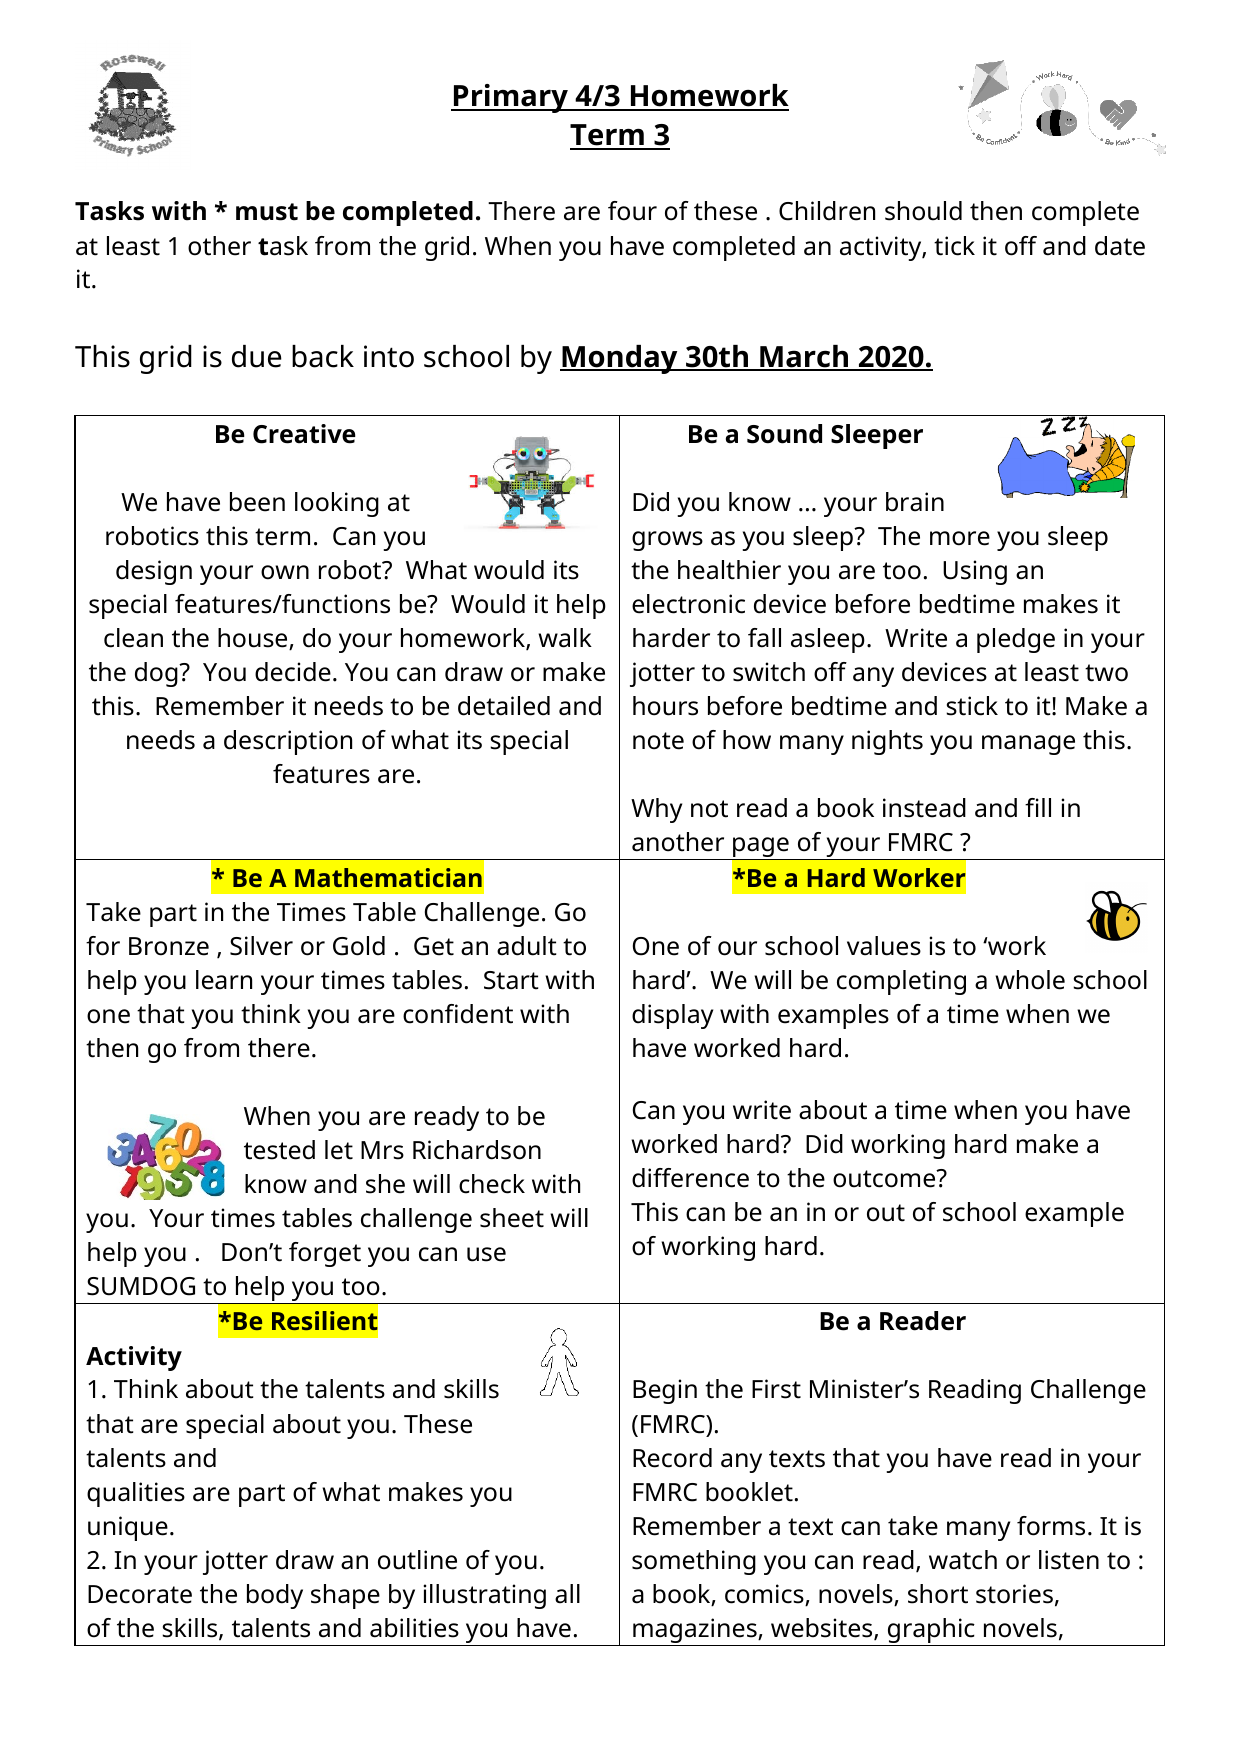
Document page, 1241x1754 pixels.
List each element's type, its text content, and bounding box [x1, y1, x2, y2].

picture [463, 416, 598, 552]
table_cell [76, 1304, 619, 1645]
table_header Be Creative We have been looking at robotics this term. Can you design your own robot? What would its special features/functions be? Would it help clean the house, do your homework, walk the dog? You decide. You can draw or make this. Remember it needs to be detailed and needs a description of what its special features are. [76, 416, 619, 859]
picture [958, 60, 1166, 156]
text Term 3 [191, 115, 958, 154]
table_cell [620, 1304, 1164, 1645]
picture [1085, 882, 1148, 953]
picture [105, 1114, 225, 1198]
table_header Be a Sound Sleeper Did you know … your brain grows as you sleep? The more you sleep the healthier you are too. Using an electronic device before bedtime makes it harder to fall asleep. Write a pledge in your jotter to switch off any devices at least two hours before bedtime and stick to it! Make a note of how many nights you manage this. Why not read a book instead and fill in another page of your FMRC ? [620, 416, 1164, 859]
text Tasks with * must be completed. There are four of these . Children should then complete at least 1 other task from the grid. When you have completed an activity, tick it off and date it. [75, 194, 1165, 296]
picture [526, 1324, 587, 1405]
table_cell * Be A Mathematician Take part in the Times Table Challenge. Go for Bronze , Silver or Gold . Get an adult to help you learn your times tables. Start with one that you think you are confident with then go from there. When you are ready to be tested let Mrs Richardson know and she will check with you. Your times tables challenge sheet will help you . Don’t forget you can use SUMDOG to help you too. [76, 860, 619, 1303]
table_cell *Be a Hard Worker One of our school values is to ‘work hard’. We will be completing a whole school display with examples of a time when we have worked hard. Can you write about a time when you have worked hard? Did working hard make a difference to the outcome? This can be an in or out of school example of working hard. [620, 860, 1164, 1303]
text This grid is due back into school by Monday 30th March 2020. [75, 336, 1165, 376]
picture [75, 40, 191, 170]
text Primary 4/3 Homework [191, 75, 958, 115]
picture [997, 416, 1135, 498]
